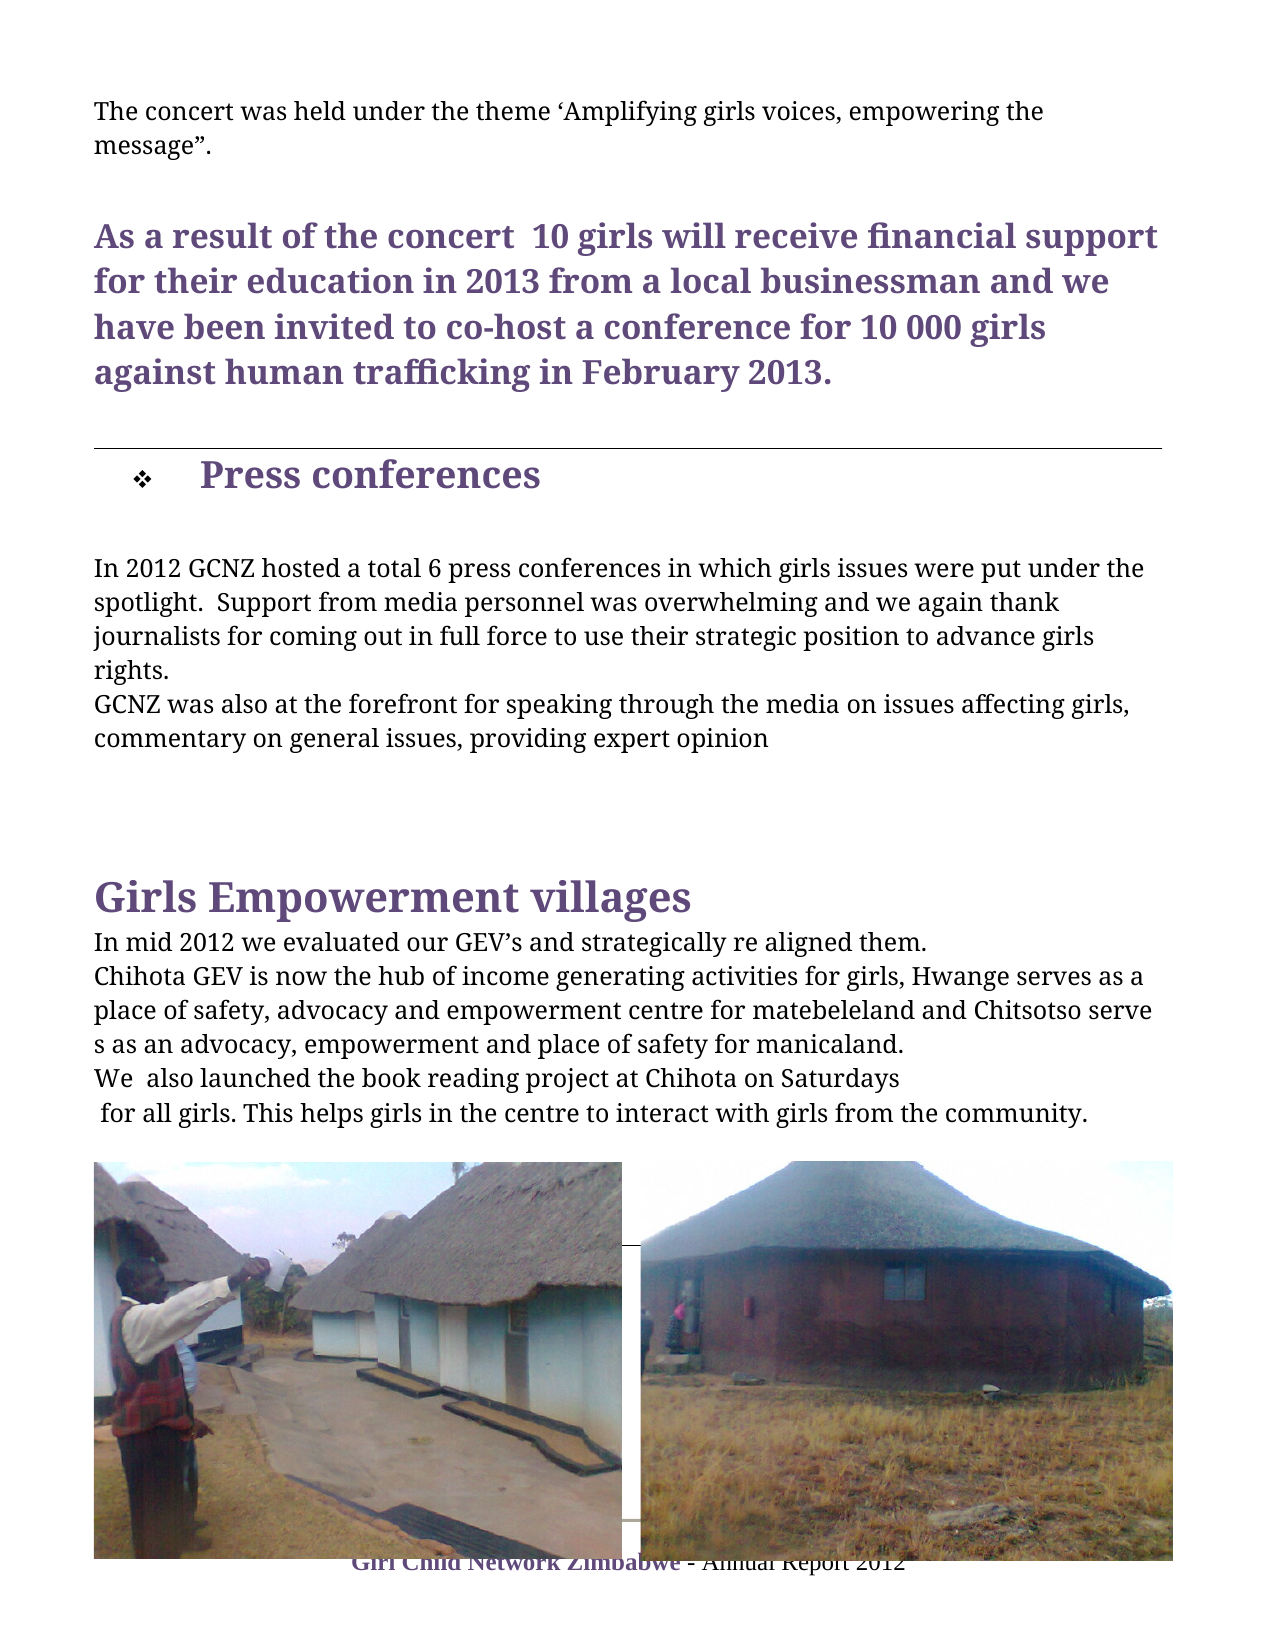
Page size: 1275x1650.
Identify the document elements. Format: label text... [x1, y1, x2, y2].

text We also launched the book reading project at Chihota on Saturdays [94, 1061, 1162, 1095]
list Press conferences [131, 449, 1162, 499]
text GCNZ was also at the forefront for speaking through the media on issues affecting girls, commentary on general issues, providing expert opinion [94, 686, 1162, 754]
picture [640, 1161, 1173, 1561]
text for all girls. This helps girls in the centre to interact with girls from the community. [94, 1095, 1162, 1129]
text In mid 2012 we evaluated our GEV’s and strategically re aligned them. [94, 925, 1162, 959]
text Girls Empowerment villages [94, 868, 1162, 925]
picture [93, 1162, 622, 1559]
text In 2012 GCNZ hosted a total 6 press conferences in which girls issues were put under the spotlight. Support from media personnel was overwhelming and we again thank journalists for coming out in full force to use their strategic position to advance girls rights. [94, 550, 1162, 686]
text Chihota GEV is now the hub of income generating activities for girls, Hwange serves as a place of safety, advocacy and empowerment centre for matebeleland and Chitsotso serve s as an advocacy, empowerment and place of safety for manicaland. [94, 959, 1162, 1061]
text As a result of the concert 10 girls will receive financial support for their education in 2013 from a local businessman and we have been invited to co-host a conference for 10 000 girls against human trafficking in February 2013. [94, 213, 1162, 394]
